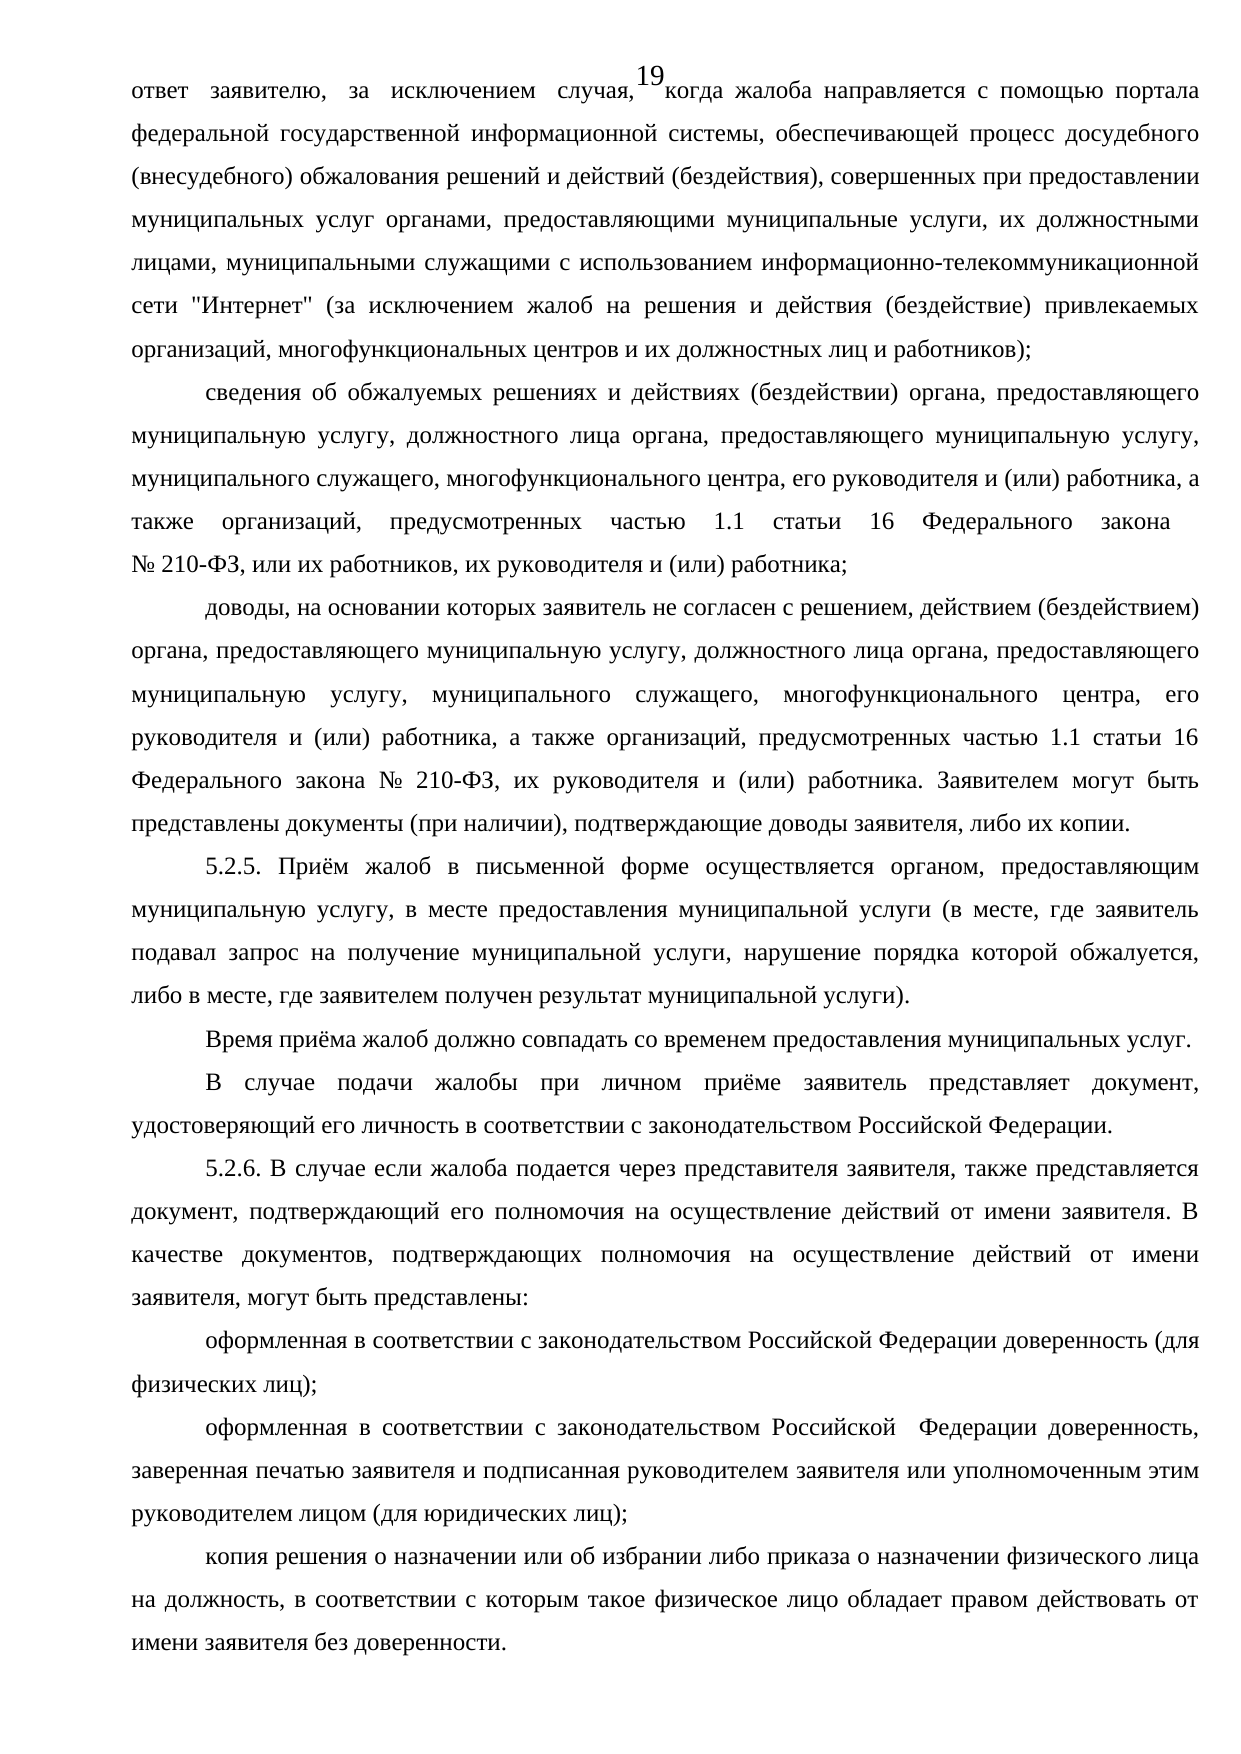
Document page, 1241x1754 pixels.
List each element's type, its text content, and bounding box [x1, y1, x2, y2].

text доводы, на основании которых заявитель не согласен с решением, действием (бездействием) органа, предоставляющего муниципальную услугу, должностного лица органа, предоставляющего муниципальную услугу, муниципального служащего, многофункционального центра, его руководителя и (или) работника, а также организаций, предусмотренных частью 1.1 статьи 16 Федерального закона № 210-ФЗ, их руководителя и (или) работника. Заявителем могут быть представлены документы (при наличии), подтверждающие доводы заявителя, либо их копии. [131, 592, 1200, 837]
text 5.2.5. Приём жалоб в письменной форме осуществляется органом, предоставляющим муниципальную услугу, в месте предоставления муниципальной услуги (в месте, где заявитель подавал запрос на получение муниципальной услуги, нарушение порядка которой обжалуется, либо в месте, где заявителем получен результат муниципальной услуги). [131, 851, 1200, 1009]
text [131, 75, 1200, 362]
text сведения об обжалуемых решениях и действиях (бездействии) органа, предоставляющего муниципальную услугу, должностного лица органа, предоставляющего муниципальную услугу, муниципального служащего, многофункционального центра, его руководителя и (или) работника, а также организаций, предусмотренных частью 1.1 статьи 16 Федерального закона № 210-ФЗ, или их работников, их руководителя и (или) работника; [131, 377, 1200, 578]
text Время приёма жалоб должно совпадать со временем предоставления муниципальных услуг. [131, 1024, 1200, 1052]
text В случае подачи жалобы при личном приёме заявитель представляет документ, удостоверяющий его личность в соответствии с законодательством Российской Федерации. [131, 1067, 1200, 1139]
text оформленная в соответствии с законодательством Российской Федерации доверенность (для физических лиц); [131, 1326, 1200, 1397]
text копия решения о назначении или об избрании либо приказа о назначении физического лица на должность, в соответствии с которым такое физическое лицо обладает правом действовать от имени заявителя без доверенности. [131, 1541, 1200, 1656]
text оформленная в соответствии с законодательством Российской Федерации доверенность, заверенная печатью заявителя и подписанная руководителем заявителя или уполномоченным этим руководителем лицом (для юридических лиц); [131, 1412, 1200, 1527]
text 5.2.6. В случае если жалоба подается через представителя заявителя, также представляется документ, подтверждающий его полномочия на осуществление действий от имени заявителя. В качестве документов, подтверждающих полномочия на осуществление действий от имени заявителя, могут быть представлены: [131, 1153, 1200, 1311]
